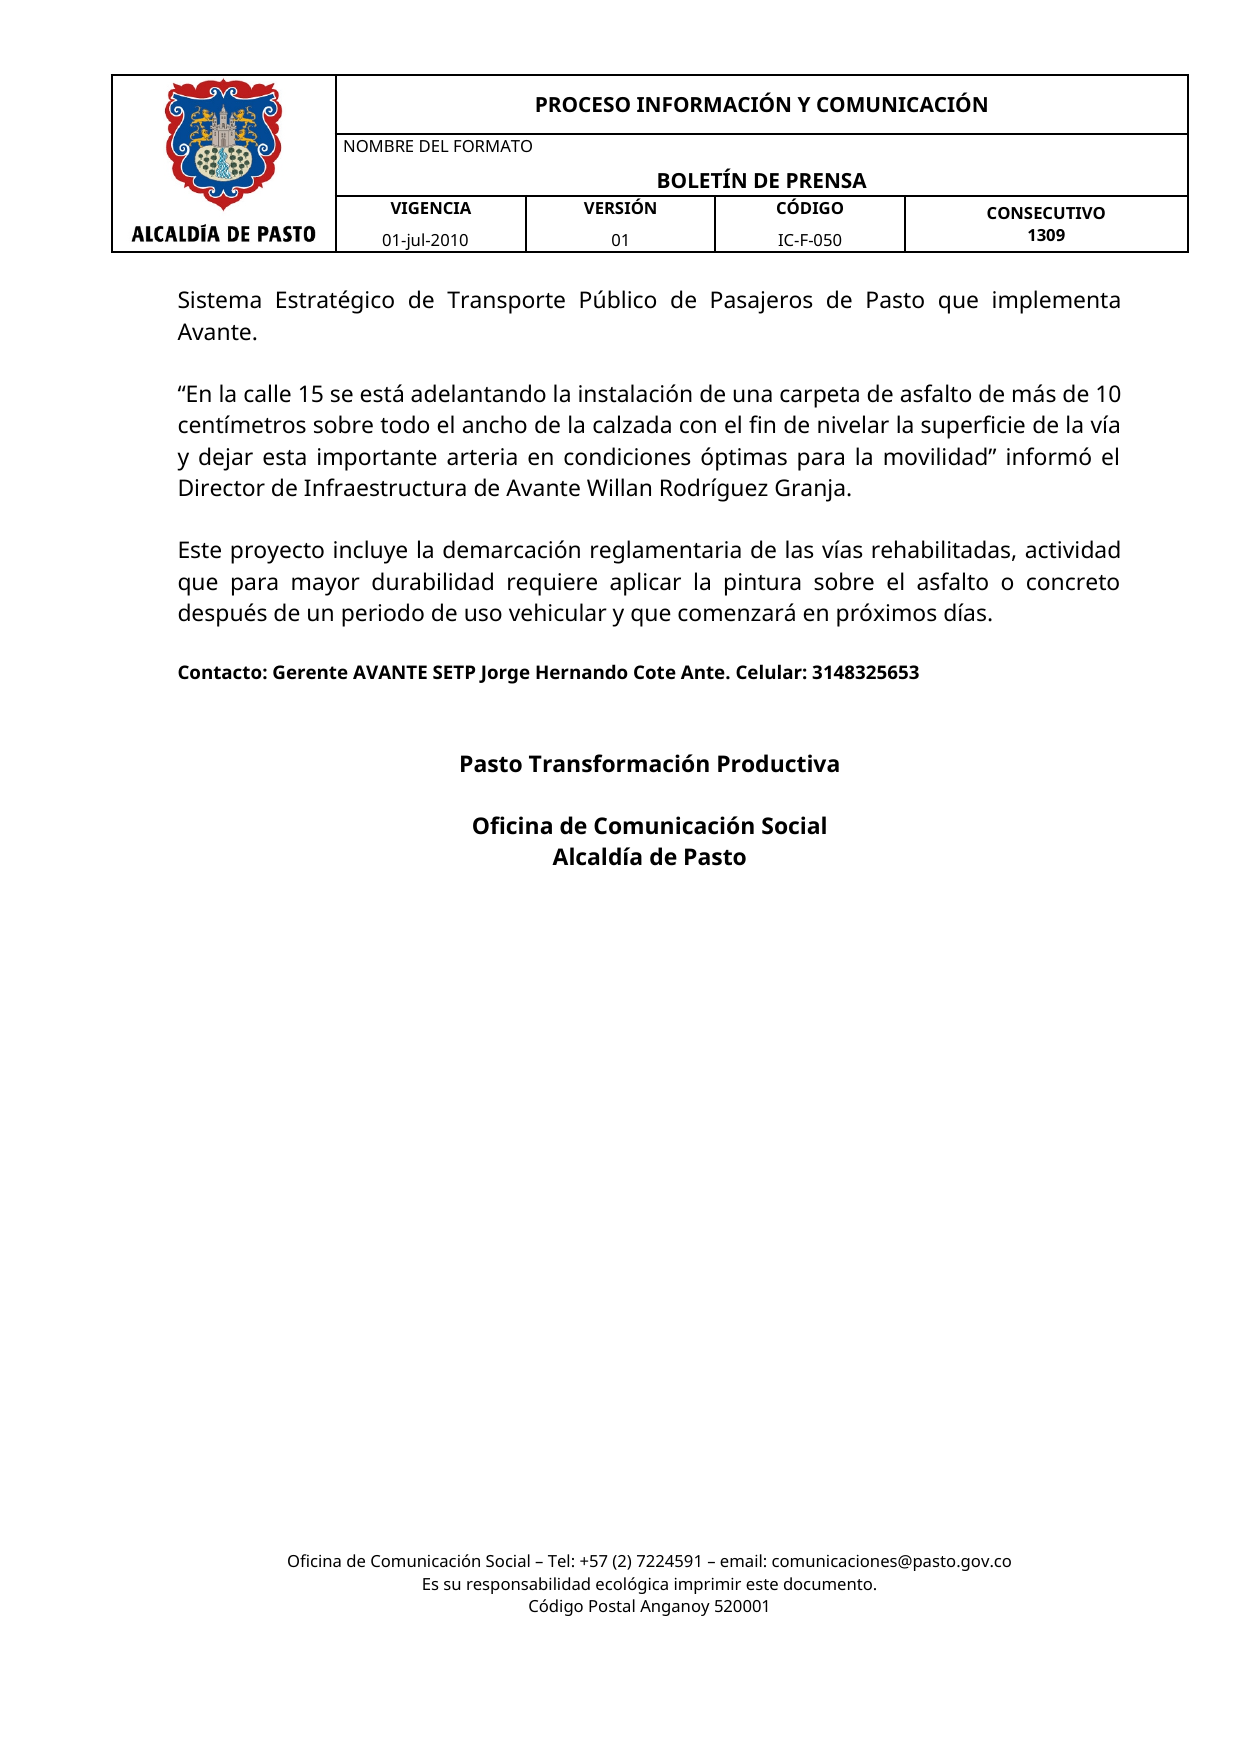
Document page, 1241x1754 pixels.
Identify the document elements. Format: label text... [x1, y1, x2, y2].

text Pasto Transformación Productiva [177, 747, 1122, 779]
text “En la calle 15 se está adelantando la instalación de una carpeta de asfalto de más de 10 centímetros sobre todo el ancho de la calzada con el fin de nivelar la superficie de la vía y dejar esta importante arteria en condiciones óptimas para la movilidad” informó el Director de Infraestructura de Avante Willan Rodríguez Granja. [177, 378, 1122, 503]
text Alcaldía de Pasto [177, 841, 1122, 872]
text Contacto: Gerente AVANTE SETP Jorge Hernando Cote Ante. Celular: 3148325653 [177, 659, 1122, 685]
text Este proyecto incluye la demarcación reglamentaria de las vías rehabilitadas, actividad que para mayor durabilidad requiere aplicar la pintura sobre el asfalto o concreto después de un periodo de uso vehicular y que comenzará en próximos días. [177, 534, 1122, 628]
picture [118, 76, 327, 242]
text Oficina de Comunicación Social [177, 810, 1122, 841]
